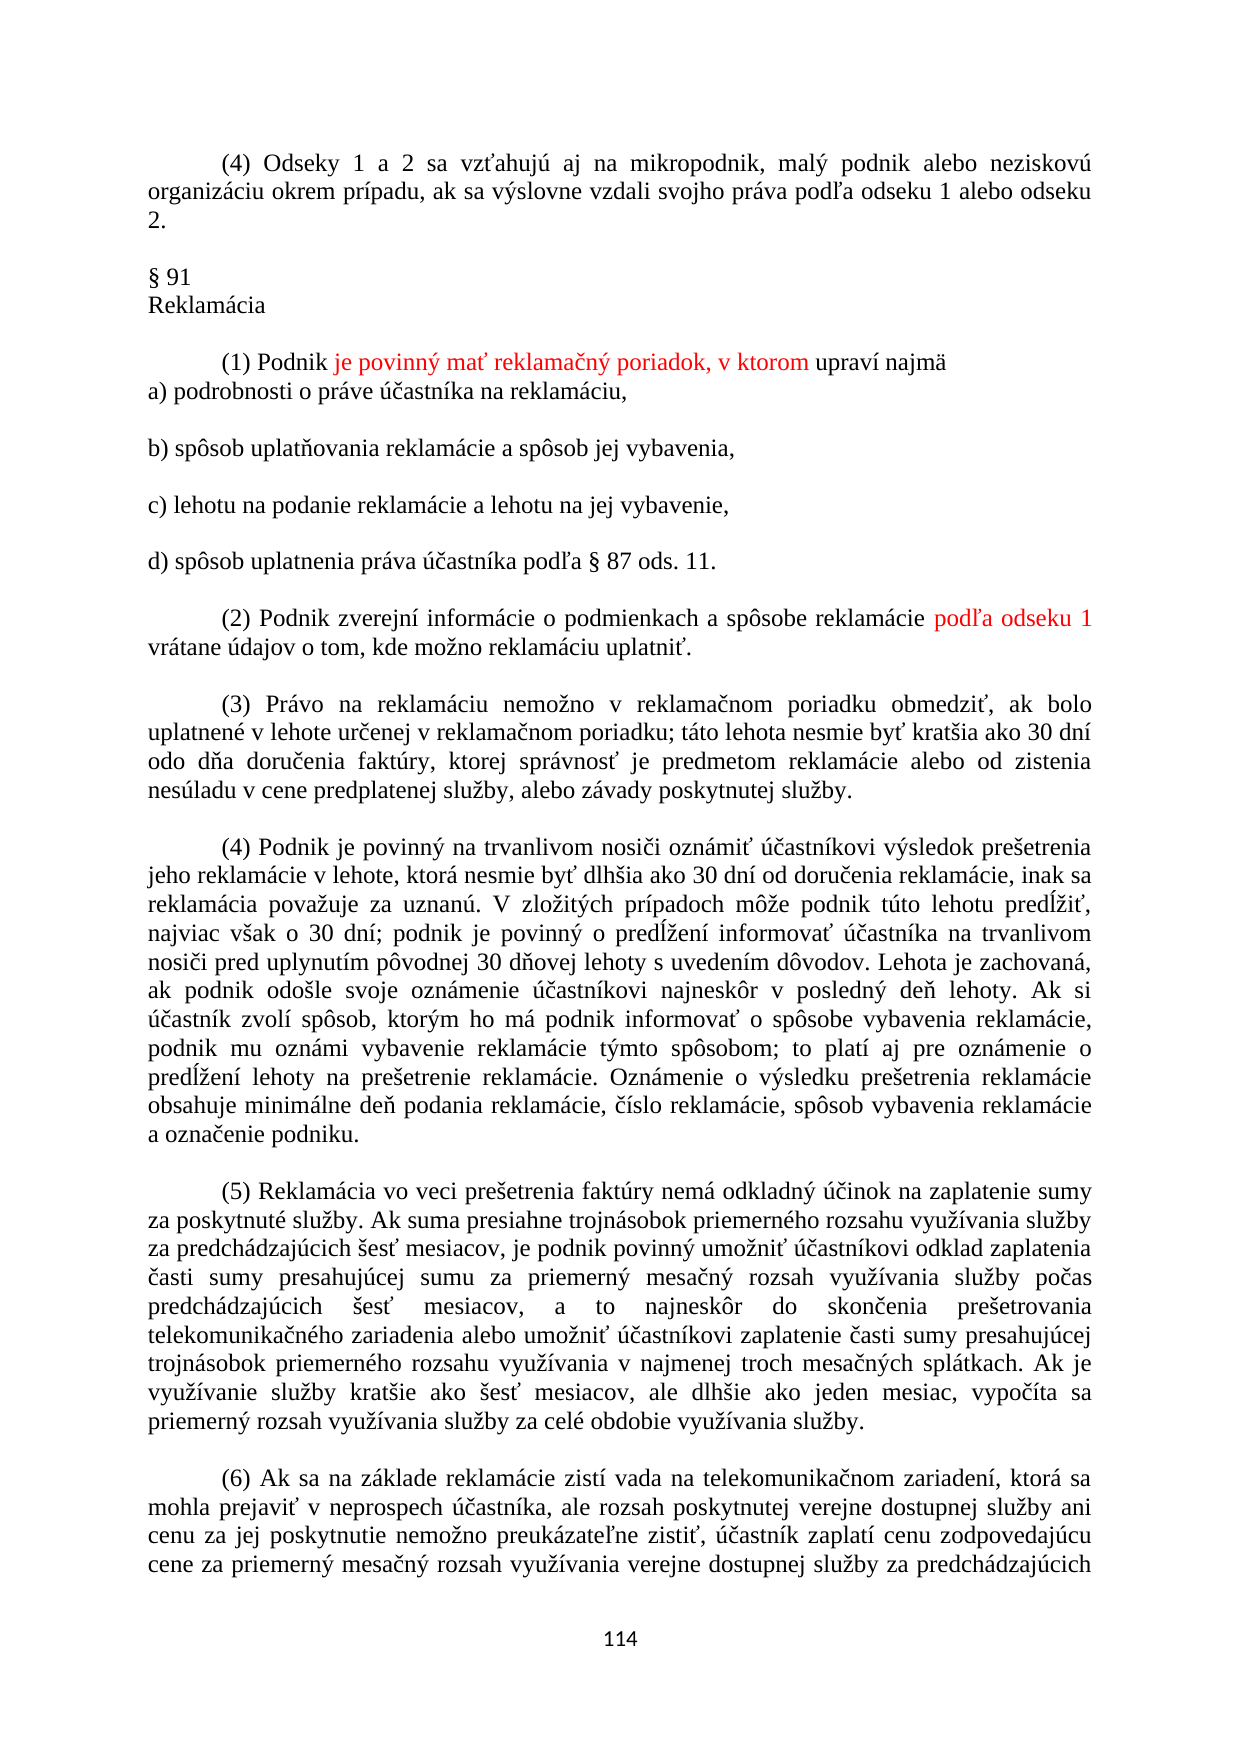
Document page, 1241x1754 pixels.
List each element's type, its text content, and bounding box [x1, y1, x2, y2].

text (4) Odseky 1 a 2 sa vzťahujú aj na mikropodnik, malý podnik alebo neziskovú organizáciu okrem prípadu, ak sa výslovne vzdali svojho práva podľa odseku 1 alebo odseku 2. [148, 148, 1093, 234]
text (3) Právo na reklamáciu nemožno v reklamačnom poriadku obmedziť, ak bolo uplatnené v lehote určenej v reklamačnom poriadku; táto lehota nesmie byť kratšia ako 30 dní odo dňa doručenia faktúry, ktorej správnosť je predmetom reklamácie alebo od zistenia nesúladu v cene predplatenej služby, alebo závady poskytnutej služby. [148, 689, 1093, 804]
text d) spôsob uplatnenia práva účastníka podľa § 87 ods. 11. [148, 546, 1093, 575]
text a) podrobnosti o práve účastníka na reklamáciu, [148, 376, 1093, 405]
text Reklamácia [148, 291, 1093, 319]
text (5) Reklamácia vo veci prešetrenia faktúry nemá odkladný účinok na zaplatenie sumy za poskytnuté služby. Ak suma presiahne trojnásobok priemerného rozsahu využívania služby za predchádzajúcich šesť mesiacov, je podnik povinný umožniť účastníkovi odklad zaplatenia časti sumy presahujúcej sumu za priemerný mesačný rozsah využívania služby počas predchádzajúcich šesť mesiacov, a to najneskôr do skončenia prešetrovania telekomunikačného zariadenia alebo umožniť účastníkovi zaplatenie časti sumy presahujúcej trojnásobok priemerného rozsahu využívania v najmenej troch mesačných splátkach. Ak je využívanie služby kratšie ako šesť mesiacov, ale dlhšie ako jeden mesiac, vypočíta sa priemerný rozsah využívania služby za celé obdobie využívania služby. [148, 1176, 1093, 1435]
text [148, 1463, 1093, 1578]
text (4) Podnik je povinný na trvanlivom nosiči oznámiť účastníkovi výsledok prešetrenia jeho reklamácie v lehote, ktorá nesmie byť dlhšia ako 30 dní od doručenia reklamácie, inak sa reklamácia považuje za uznanú. V zložitých prípadoch môže podnik túto lehotu predĺžiť, najviac však o 30 dní; podnik je povinný o predĺžení informovať účastníka na trvanlivom nosiči pred uplynutím pôvodnej 30 dňovej lehoty s uvedením dôvodov. Lehota je zachovaná, ak podnik odošle svoje oznámenie účastníkovi najneskôr v posledný deň lehoty. Ak si účastník zvolí spôsob, ktorým ho má podnik informovať o spôsobe vybavenia reklamácie, podnik mu oznámi vybavenie reklamácie týmto spôsobom; to platí aj pre oznámenie o predĺžení lehoty na prešetrenie reklamácie. Oznámenie o výsledku prešetrenia reklamácie obsahuje minimálne deň podania reklamácie, číslo reklamácie, spôsob vybavenia reklamácie a označenie podniku. [148, 832, 1093, 1148]
text (1) Podnik je povinný mať reklamačný poriadok, v ktorom upraví najmä [148, 347, 1093, 376]
text b) spôsob uplatňovania reklamácie a spôsob jej vybavenia, [148, 433, 1093, 462]
text (2) Podnik zverejní informácie o podmienkach a spôsobe reklamácie podľa odseku 1 vrátane údajov o tom, kde možno reklamáciu uplatniť. [148, 603, 1093, 661]
text § 91 [148, 262, 1093, 291]
text c) lehotu na podanie reklamácie a lehotu na jej vybavenie, [148, 490, 1093, 518]
